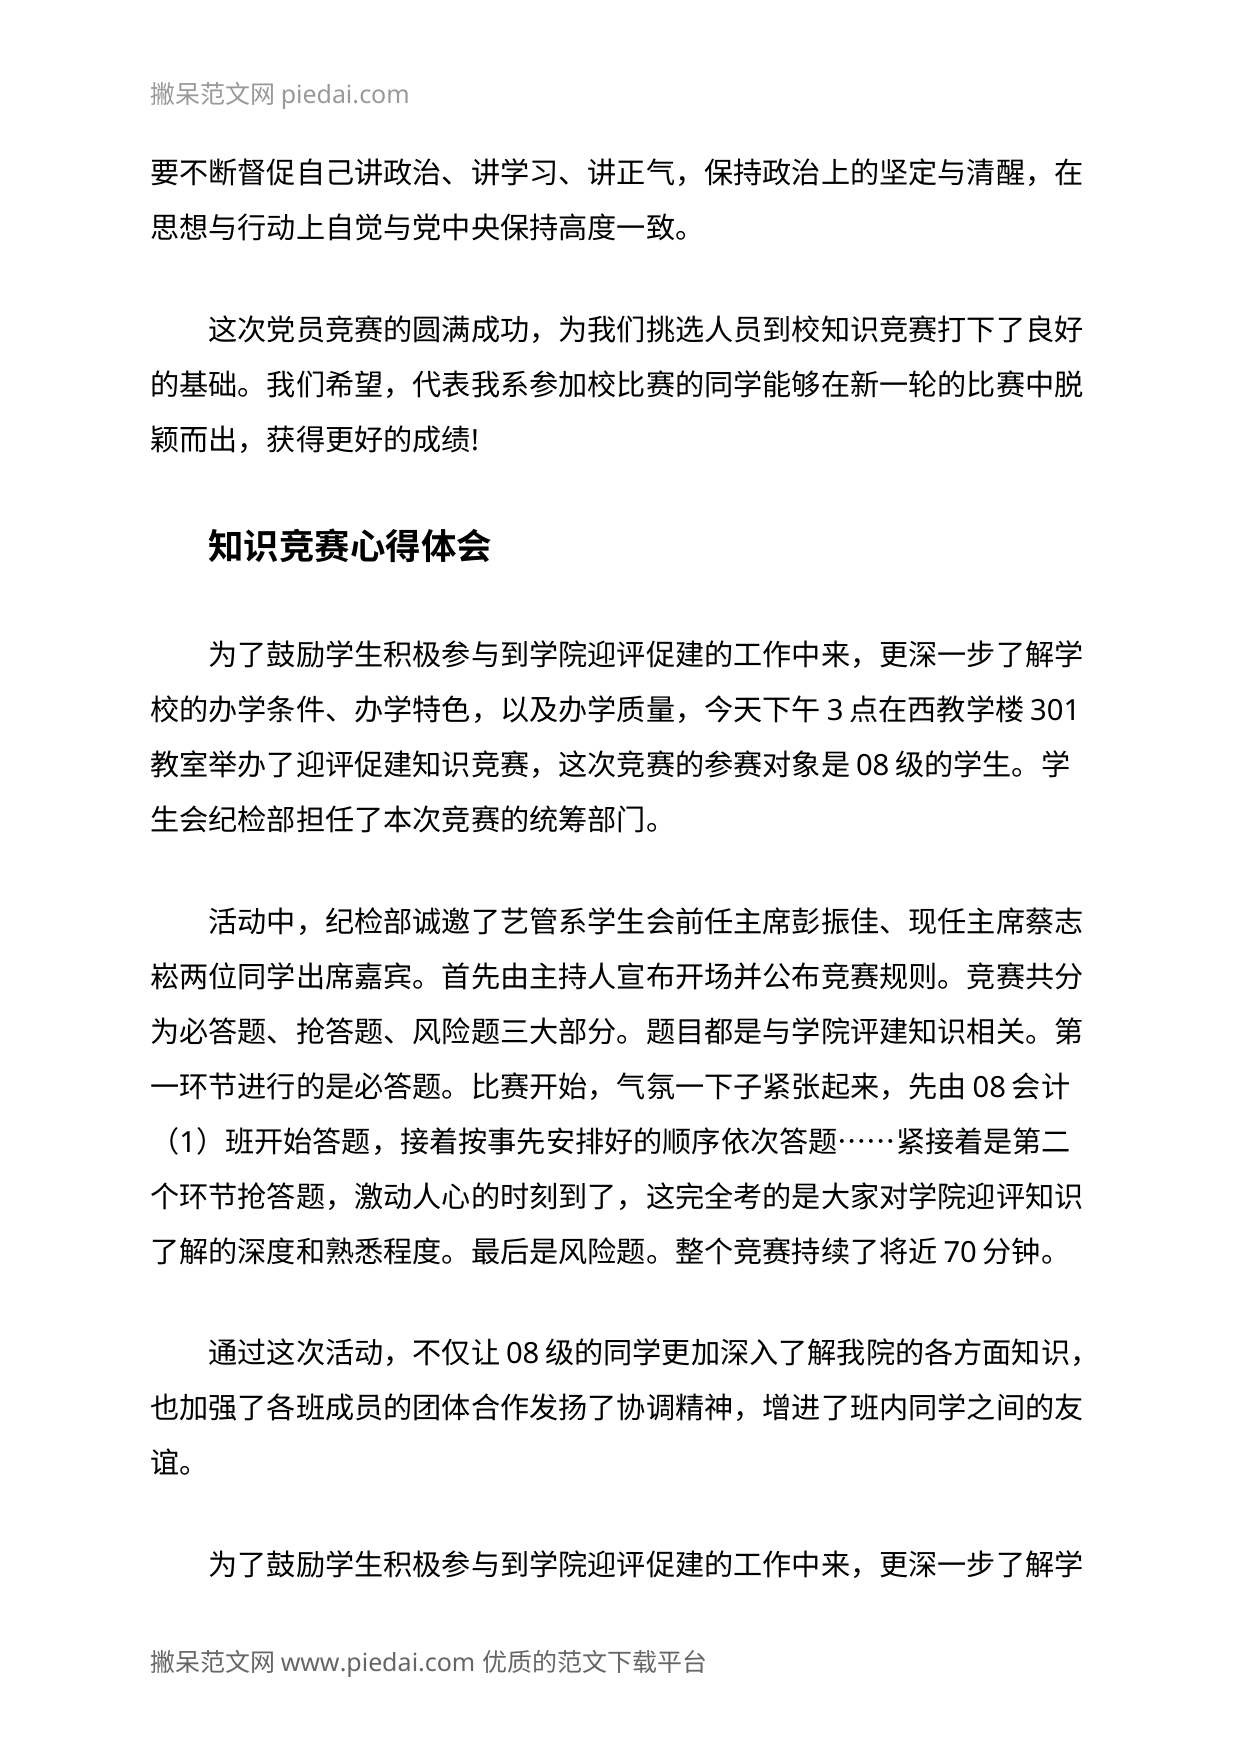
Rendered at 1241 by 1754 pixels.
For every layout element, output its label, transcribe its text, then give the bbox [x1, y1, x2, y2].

text 为了鼓励学生积极参与到学院迎评促建的工作中来，更深一步了解学校的办学条件、办学特色，以及办学质量，今天下午3点在西教学楼301教室举办了迎评促建知识竞赛，这次竞赛的参赛对象是08级的学生。学生会纪检部担任了本次竞赛的统筹部门。 [150, 632, 1090, 839]
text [150, 1542, 1090, 1584]
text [150, 150, 1090, 247]
text 通过这次活动，不仅让08级的同学更加深入了解我院的各方面知识，也加强了各班成员的团体合作发扬了协调精神，增进了班内同学之间的友谊。 [150, 1330, 1090, 1482]
text 活动中，纪检部诚邀了艺管系学生会前任主席彭振佳、现任主席蔡志崧两位同学出席嘉宾。首先由主持人宣布开场并公布竞赛规则。竞赛共分为必答题、抢答题、风险题三大部分。题目都是与学院评建知识相关。第一环节进行的是必答题。比赛开始，气氛一下子紧张起来，先由08会计（1）班开始答题，接着按事先安排好的顺序依次答题……紧接着是第二个环节抢答题，激动人心的时刻到了，这完全考的是大家对学院迎评知识了解的深度和熟悉程度。最后是风险题。整个竞赛持续了将近70分钟。 [150, 898, 1090, 1271]
text 这次党员竞赛的圆满成功，为我们挑选人员到校知识竞赛打下了良好的基础。我们希望，代表我系参加校比赛的同学能够在新一轮的比赛中脱颖而出，获得更好的成绩! [150, 307, 1090, 459]
text 知识竞赛心得体会 [150, 518, 1090, 570]
